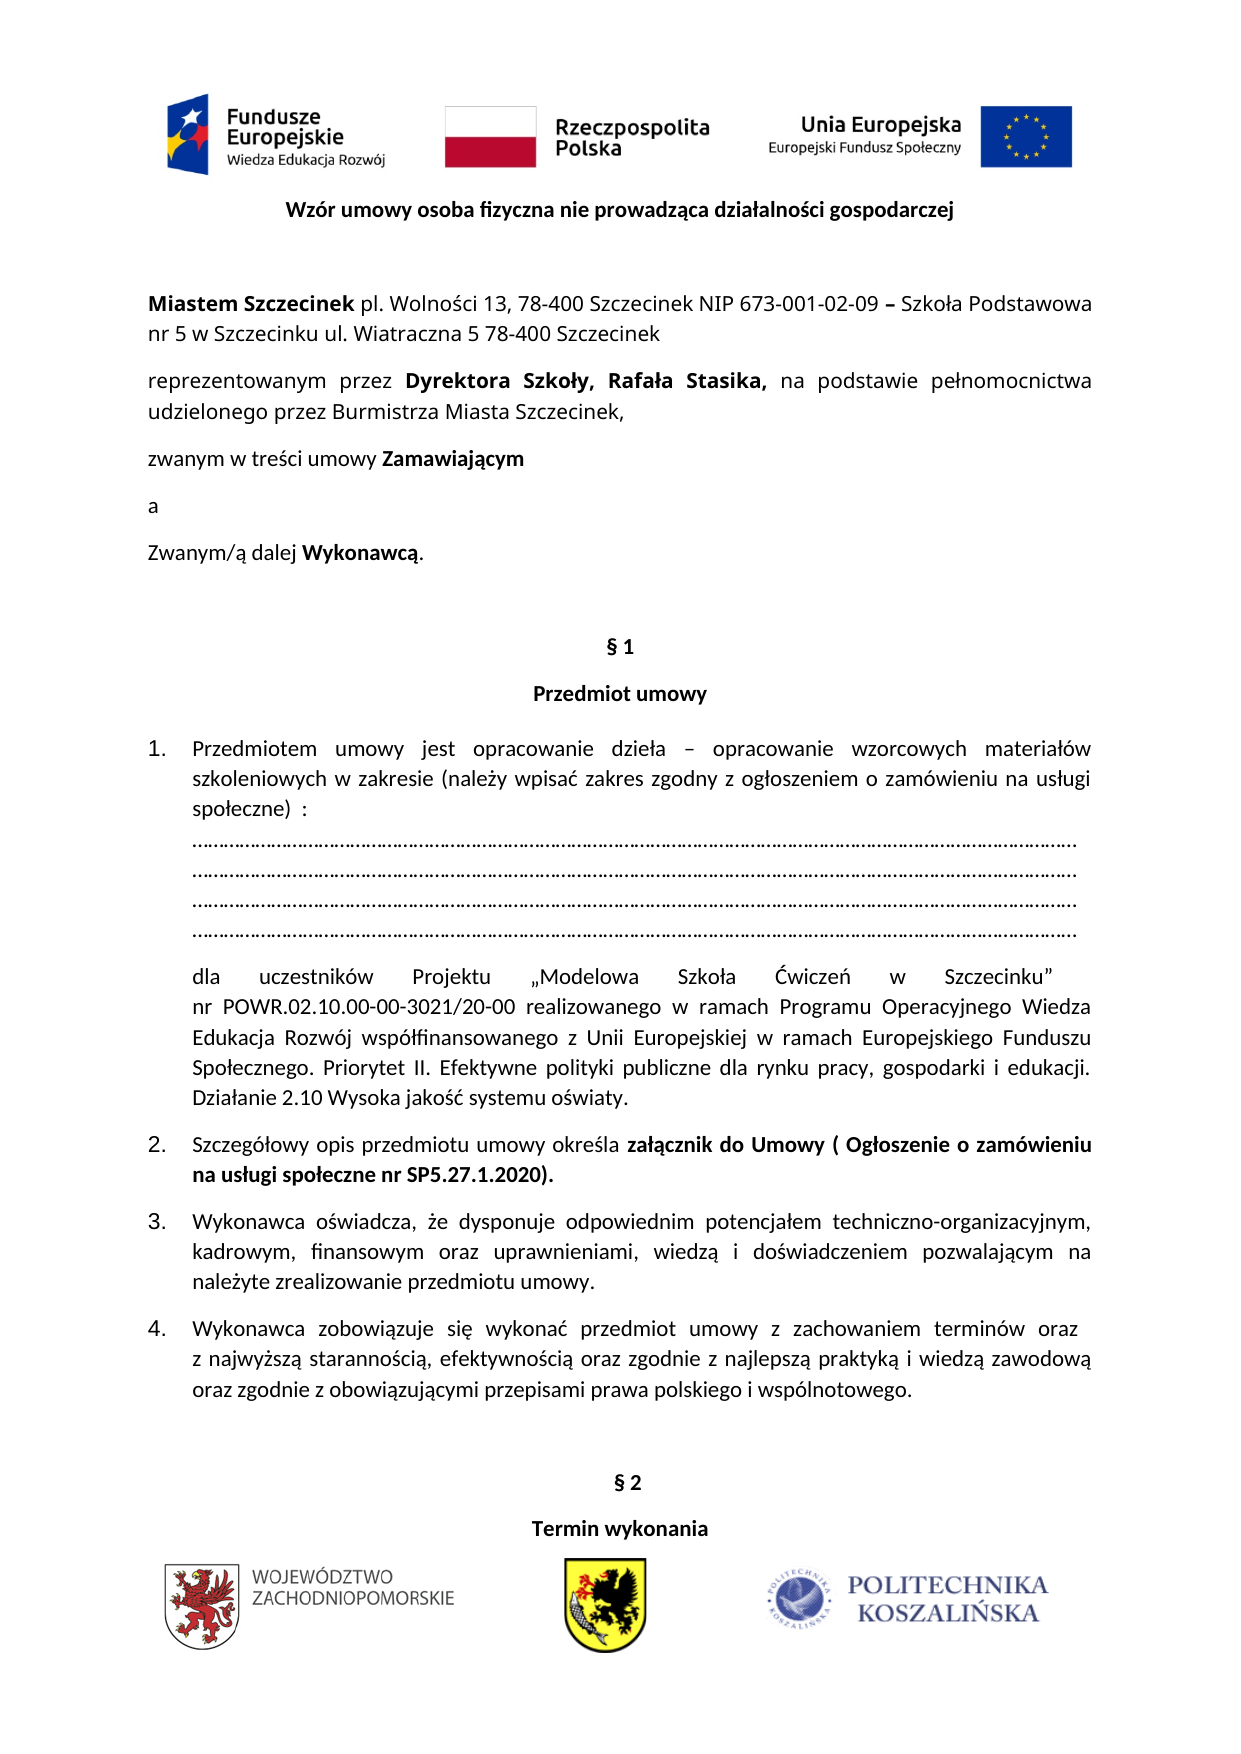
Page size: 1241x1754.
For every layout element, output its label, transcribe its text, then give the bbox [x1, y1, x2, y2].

text Termin wykonania [148, 1513, 1093, 1542]
text dla uczestników Projektu „Modelowa Szkoła Ćwiczeń w Szczecinku” nr POWR.02.10.00-00-3021/20-00 realizowanego w ramach Programu Operacyjnego Wiedza Edukacja Rozwój współfinansowanego z Unii Europejskiej w ramach Europejskiego Funduszu Społecznego. Priorytet II. Efektywne polityki publiczne dla rynku pracy, gospodarki i edukacji. Działanie 2.10 Wysoka jakość systemu oświaty. [192, 962, 1093, 1111]
text …………………………………………………………………………………………………………………………………………………………………………………………………………………………………………………………………………………………………………………………………………………………………………………………………………………………………………………………………………………………………………………………………………………………………………………………………………………… [192, 825, 1093, 943]
picture [564, 1558, 647, 1653]
list Wykonawca oświadcza, że dysponuje odpowiednim potencjałem techniczno-organizacyjnym, kadrowym, finansowym oraz uprawnieniami, wiedzą i doświadczeniem pozwalającym na należyte zrealizowanie przedmiotu umowy. [148, 1207, 1093, 1295]
text Zwanym/ą dalej Wykonawcą. [148, 538, 1093, 566]
picture [753, 1563, 1052, 1632]
picture [147, 73, 1092, 195]
text a [148, 491, 1093, 519]
text Wzór umowy osoba fizyczna nie prowadząca działalności gospodarczej [148, 195, 1093, 223]
text § 1 [148, 632, 1093, 660]
list Szczegółowy opis przedmiotu umowy określa załącznik do Umowy ( Ogłoszenie o zamówieniu na usługi społeczne nr SP5.27.1.2020). [148, 1130, 1093, 1188]
list Wykonawca zobowiązuje się wykonać przedmiot umowy z zachowaniem terminów oraz z najwyższą starannością, efektywnością oraz zgodnie z najlepszą praktyką i wiedzą zawodową oraz zgodnie z obowiązującymi przepisami prawa polskiego i wspólnotowego. [148, 1314, 1093, 1403]
text zwanym w treści umowy Zamawiającym [148, 444, 1093, 472]
list Przedmiotem umowy jest opracowanie dzieła – opracowanie wzorcowych materiałów szkoleniowych w zakresie (należy wpisać zakres zgodny z ogłoszeniem o zamówieniu na usługi społeczne) : [148, 734, 1093, 822]
text Miastem Szczecinek pl. Wolności 13, 78-400 Szczecinek NIP 673-001-02-09 – Szkoła Podstawowa nr 5 w Szczecinku ul. Wiatraczna 5 78-400 Szczecinek [148, 289, 1093, 348]
picture [162, 1558, 455, 1653]
text § 2 [162, 1467, 1093, 1497]
text reprezentowanym przez Dyrektora Szkoły, Rafała Stasika, na podstawie pełnomocnictwa udzielonego przez Burmistrza Miasta Szczecinek, [148, 367, 1093, 426]
text Przedmiot umowy [148, 679, 1093, 707]
